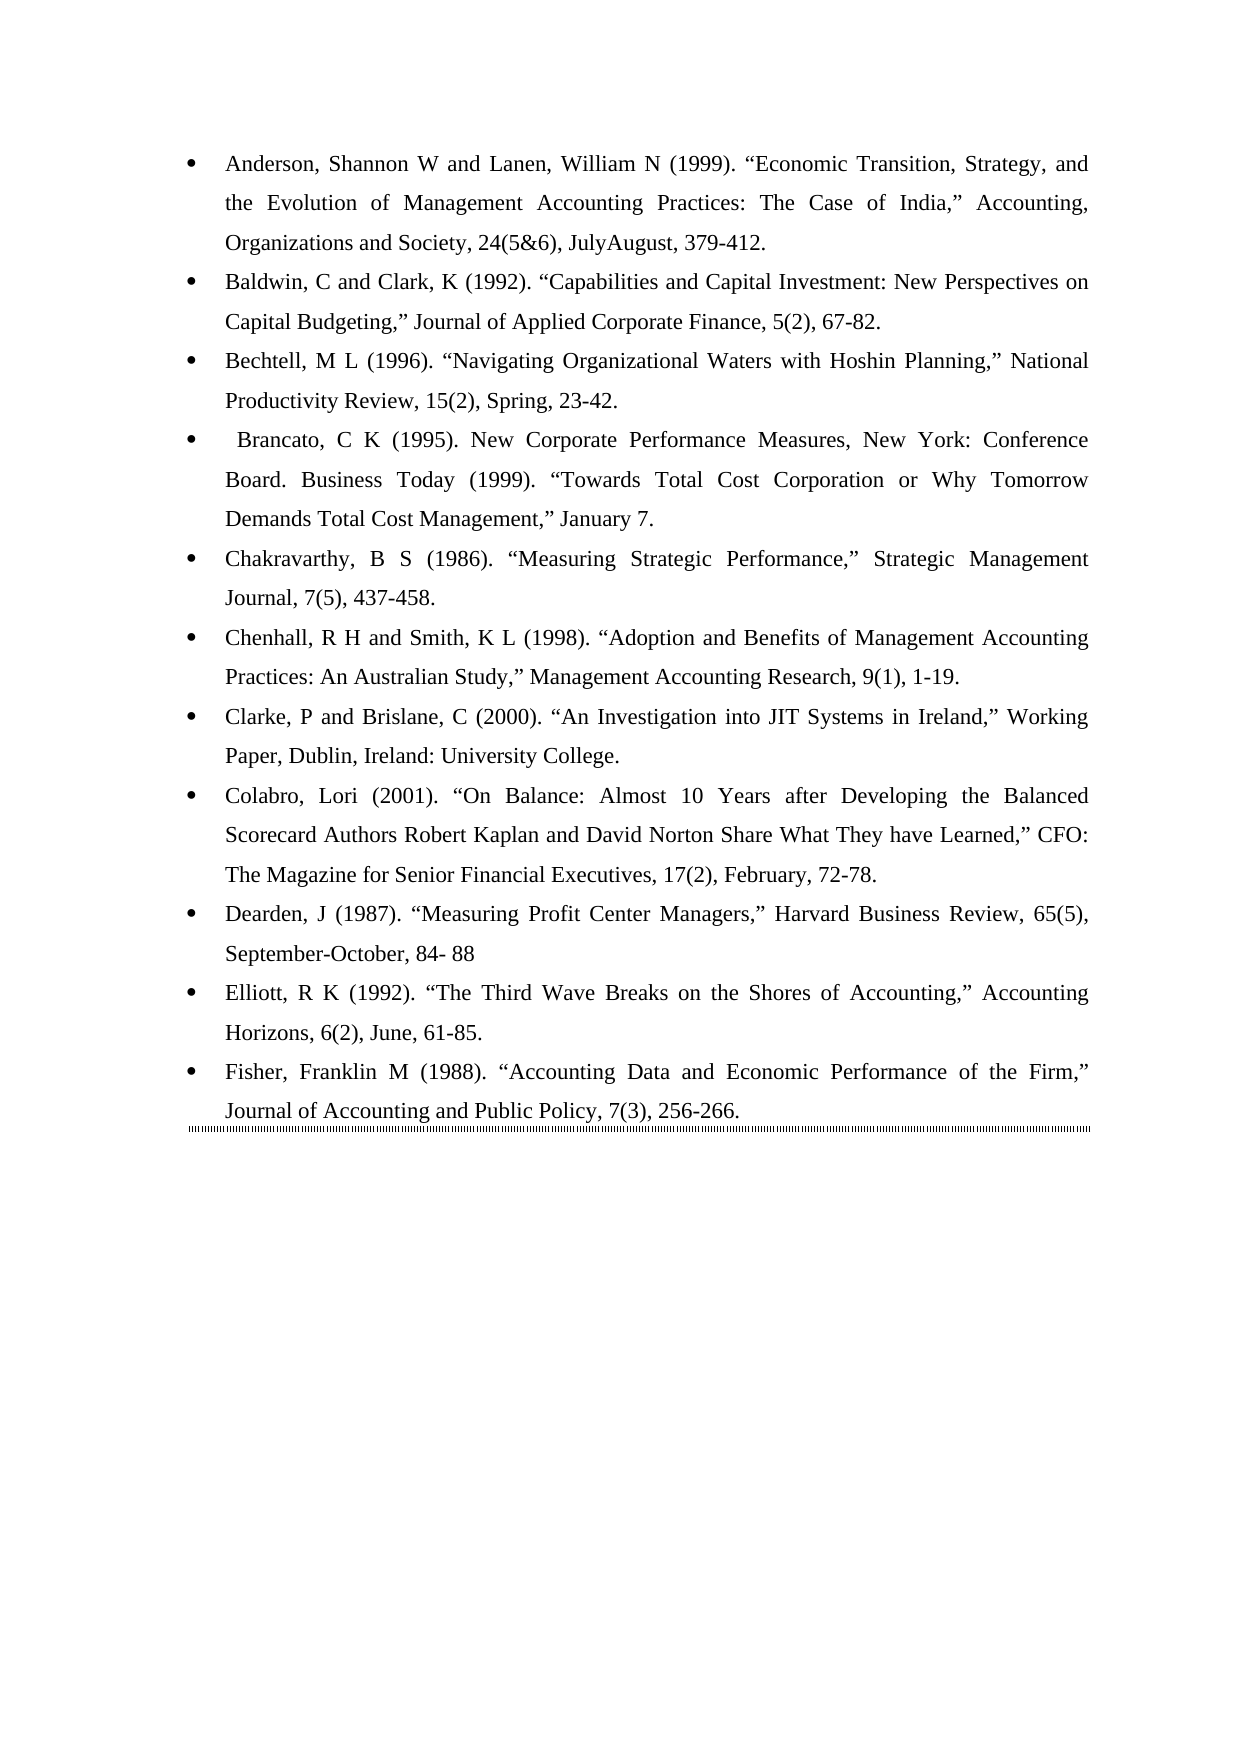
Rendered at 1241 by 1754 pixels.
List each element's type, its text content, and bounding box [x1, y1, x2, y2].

list Chakravarthy, B S (1986). “Measuring Strategic Performance,” Strategic Management Journal, 7(5), 437-458. [187, 545, 1090, 611]
list Colabro, Lori (2001). “On Balance: Almost 10 Years after Developing the Balanced Scorecard Authors Robert Kaplan and David Norton Share What They have Learned,” CFO: The Magazine for Senior Financial Executives, 17(2), February, 72-78. [187, 782, 1090, 887]
list Clarke, P and Brislane, C (2000). “An Investigation into JIT Systems in Ireland,” Working Paper, Dublin, Ireland: University College. [187, 703, 1090, 768]
list Baldwin, C and Clark, K (1992). “Capabilities and Capital Investment: New Perspectives on Capital Budgeting,” Journal of Applied Corporate Finance, 5(2), 67-82. [187, 268, 1090, 334]
list Fisher, Franklin M (1988). “Accounting Data and Economic Performance of the Firm,” Journal of Accounting and Public Policy, 7(3), 256-266. [187, 1058, 1090, 1132]
list Chenhall, R H and Smith, K L (1998). “Adoption and Benefits of Management Accounting Practices: An Australian Study,” Management Accounting Research, 9(1), 1-19. [187, 624, 1090, 689]
list Anderson, Shannon W and Lanen, William N (1999). “Economic Transition, Strategy, and the Evolution of Management Accounting Practices: The Case of India,” Accounting, Organizations and Society, 24(5&6), JulyAugust, 379-412. [187, 150, 1090, 255]
list Bechtell, M L (1996). “Navigating Organizational Waters with Hoshin Planning,” National Productivity Review, 15(2), Spring, 23-42. [187, 347, 1090, 413]
list Elliott, R K (1992). “The Third Wave Breaks on the Shores of Accounting,” Accounting Horizons, 6(2), June, 61-85. [187, 979, 1090, 1045]
list Brancato, C K (1995). New Corporate Performance Measures, New York: Conference Board. Business Today (1999). “Towards Total Cost Corporation or Why Tomorrow Demands Total Cost Management,” January 7. [187, 426, 1090, 532]
list Dearden, J (1987). “Measuring Profit Center Managers,” Harvard Business Review, 65(5), September-October, 84- 88 [187, 900, 1090, 966]
